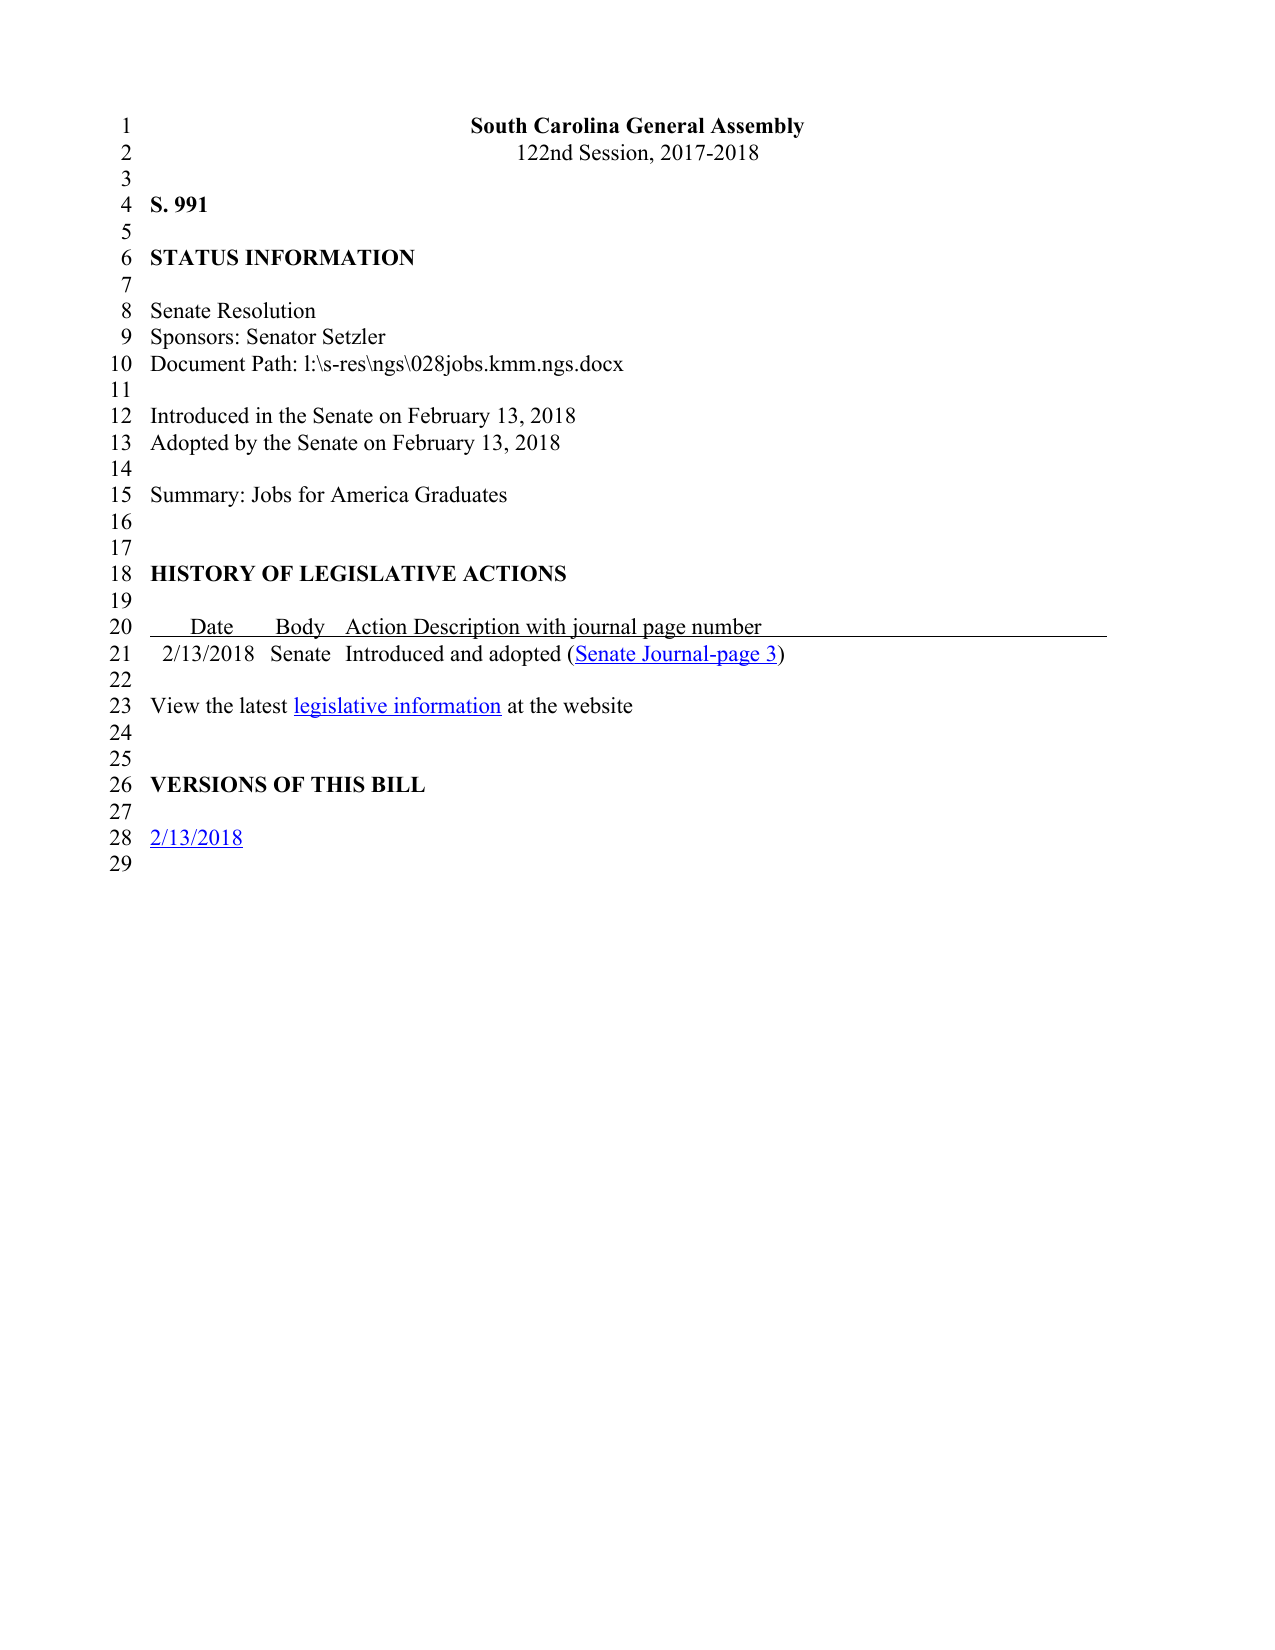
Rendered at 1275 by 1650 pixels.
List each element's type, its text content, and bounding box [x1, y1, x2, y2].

text Sponsors: Senator Setzler [150, 323, 1125, 350]
text View the latest legislative information at the website [150, 692, 1125, 719]
text 2/13/2018 [150, 824, 1125, 850]
text S. 991 [150, 192, 1125, 218]
text 2/13/2018 Senate Introduced and adopted (Senate Journal-page 3) [150, 639, 1125, 666]
text Date Body Action Description with journal page number [150, 613, 1125, 639]
text Summary: Jobs for America Graduates [150, 481, 1125, 508]
text STATUS INFORMATION [150, 244, 1125, 271]
text VERSIONS OF THIS BILL [150, 771, 1125, 798]
text Adopted by the Senate on February 13, 2018 [150, 429, 1125, 455]
text Introduced in the Senate on February 13, 2018 [150, 402, 1125, 429]
text Document Path: l:\s-res\ngs\028jobs.kmm.ngs.docx [150, 350, 1125, 376]
text HISTORY OF LEGISLATIVE ACTIONS [150, 561, 1125, 587]
text 122nd Session, 2017-2018 [150, 139, 1125, 165]
text Senate Resolution [150, 297, 1125, 323]
text South Carolina General Assembly [150, 112, 1125, 139]
